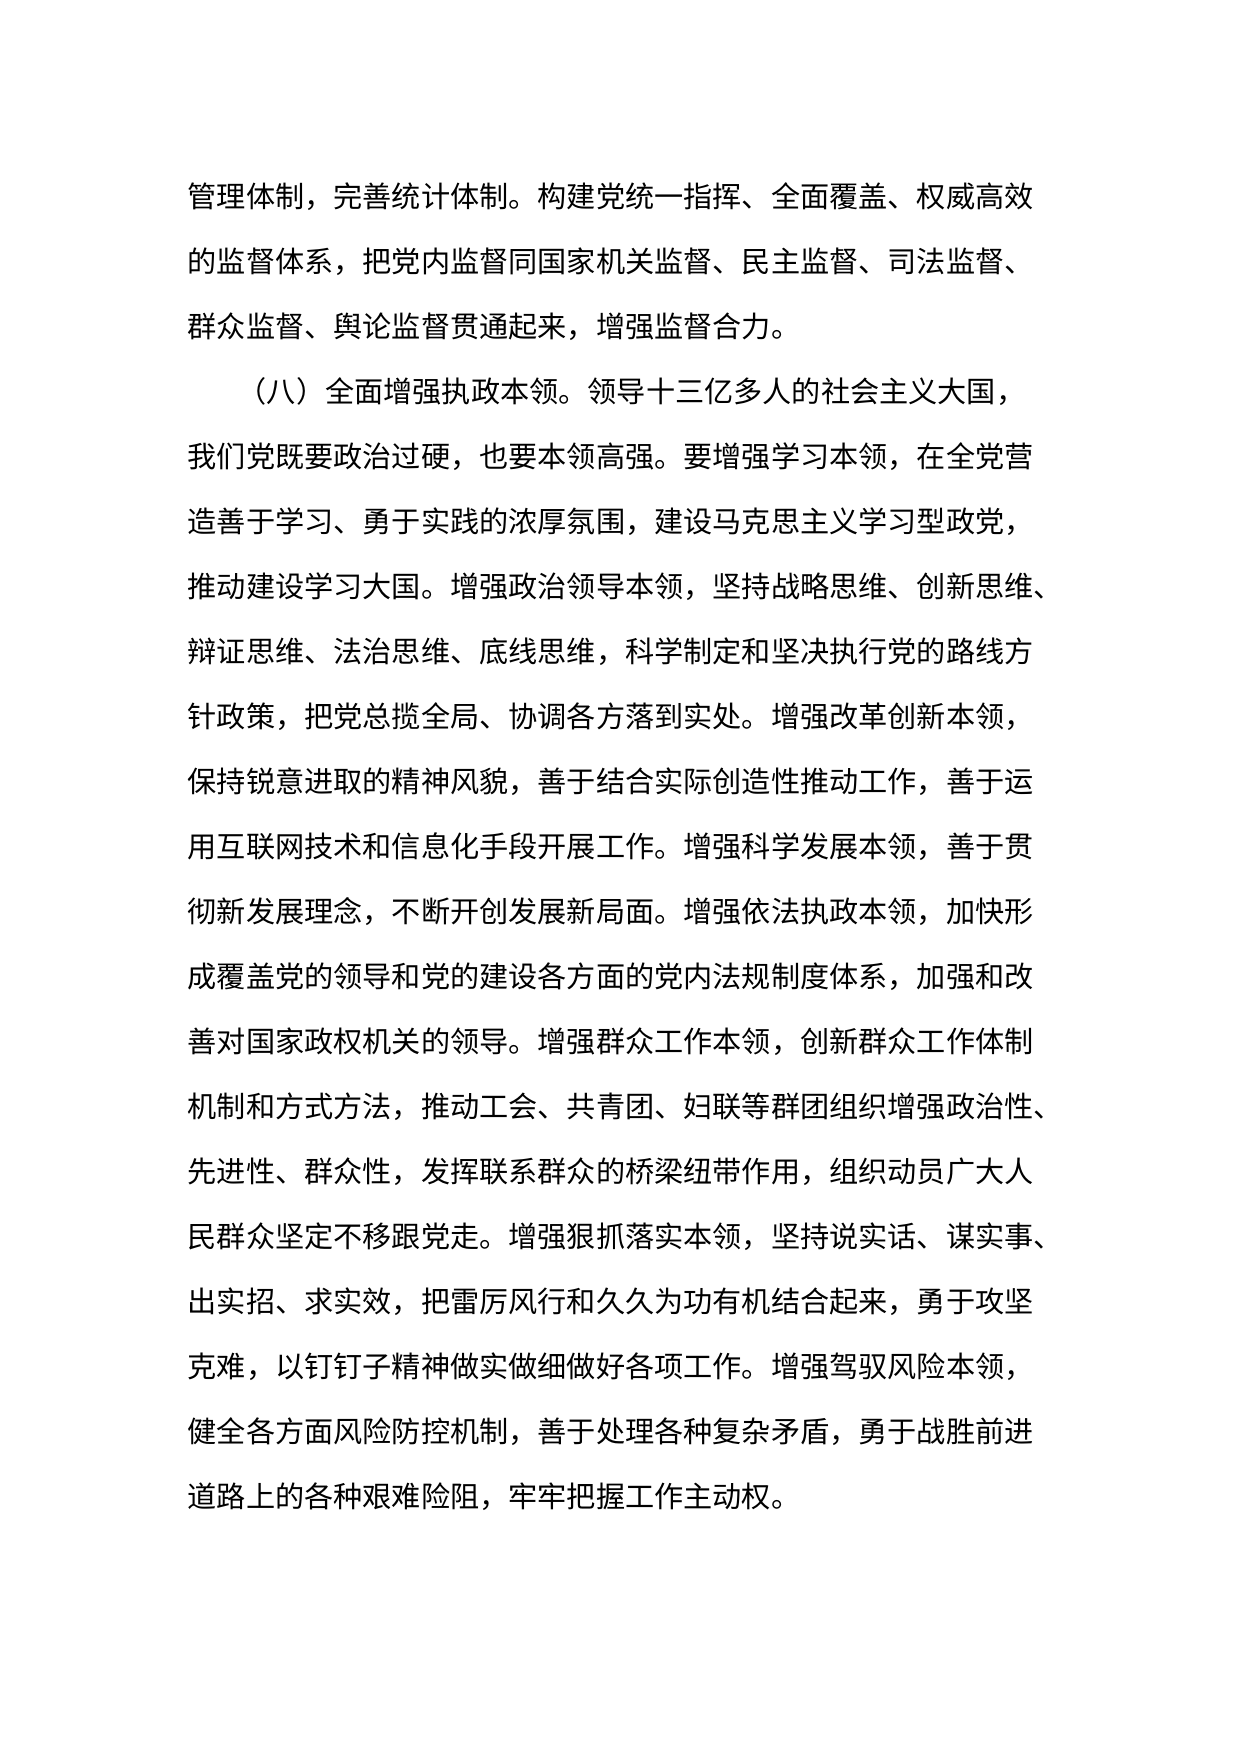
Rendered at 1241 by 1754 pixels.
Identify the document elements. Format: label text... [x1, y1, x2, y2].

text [187, 162, 1053, 357]
text （八）全面增强执政本领。领导十三亿多人的社会主义大国，我们党既要政治过硬，也要本领高强。要增强学习本领，在全党营造善于学习、勇于实践的浓厚氛围，建设马克思主义学习型政党，推动建设学习大国。增强政治领导本领，坚持战略思维、创新思维、辩证思维、法治思维、底线思维，科学制定和坚决执行党的路线方针政策，把党总揽全局、协调各方落到实处。增强改革创新本领，保持锐意进取的精神风貌，善于结合实际创造性推动工作，善于运用互联网技术和信息化手段开展工作。增强科学发展本领，善于贯彻新发展理念，不断开创发展新局面。增强依法执政本领，加快形成覆盖党的领导和党的建设各方面的党内法规制度体系，加强和改善对国家政权机关的领导。增强群众工作本领，创新群众工作体制机制和方式方法，推动工会、共青团、妇联等群团组织增强政治性、先进性、群众性，发挥联系群众的桥梁纽带作用，组织动员广大人民群众坚定不移跟党走。增强狠抓落实本领，坚持说实话、谋实事、出实招、求实效，把雷厉风行和久久为功有机结合起来，勇于攻坚克难，以钉钉子精神做实做细做好各项工作。增强驾驭风险本领，健全各方面风险防控机制，善于处理各种复杂矛盾，勇于战胜前进道路上的各种艰难险阻，牢牢把握工作主动权。 [187, 357, 1053, 1527]
